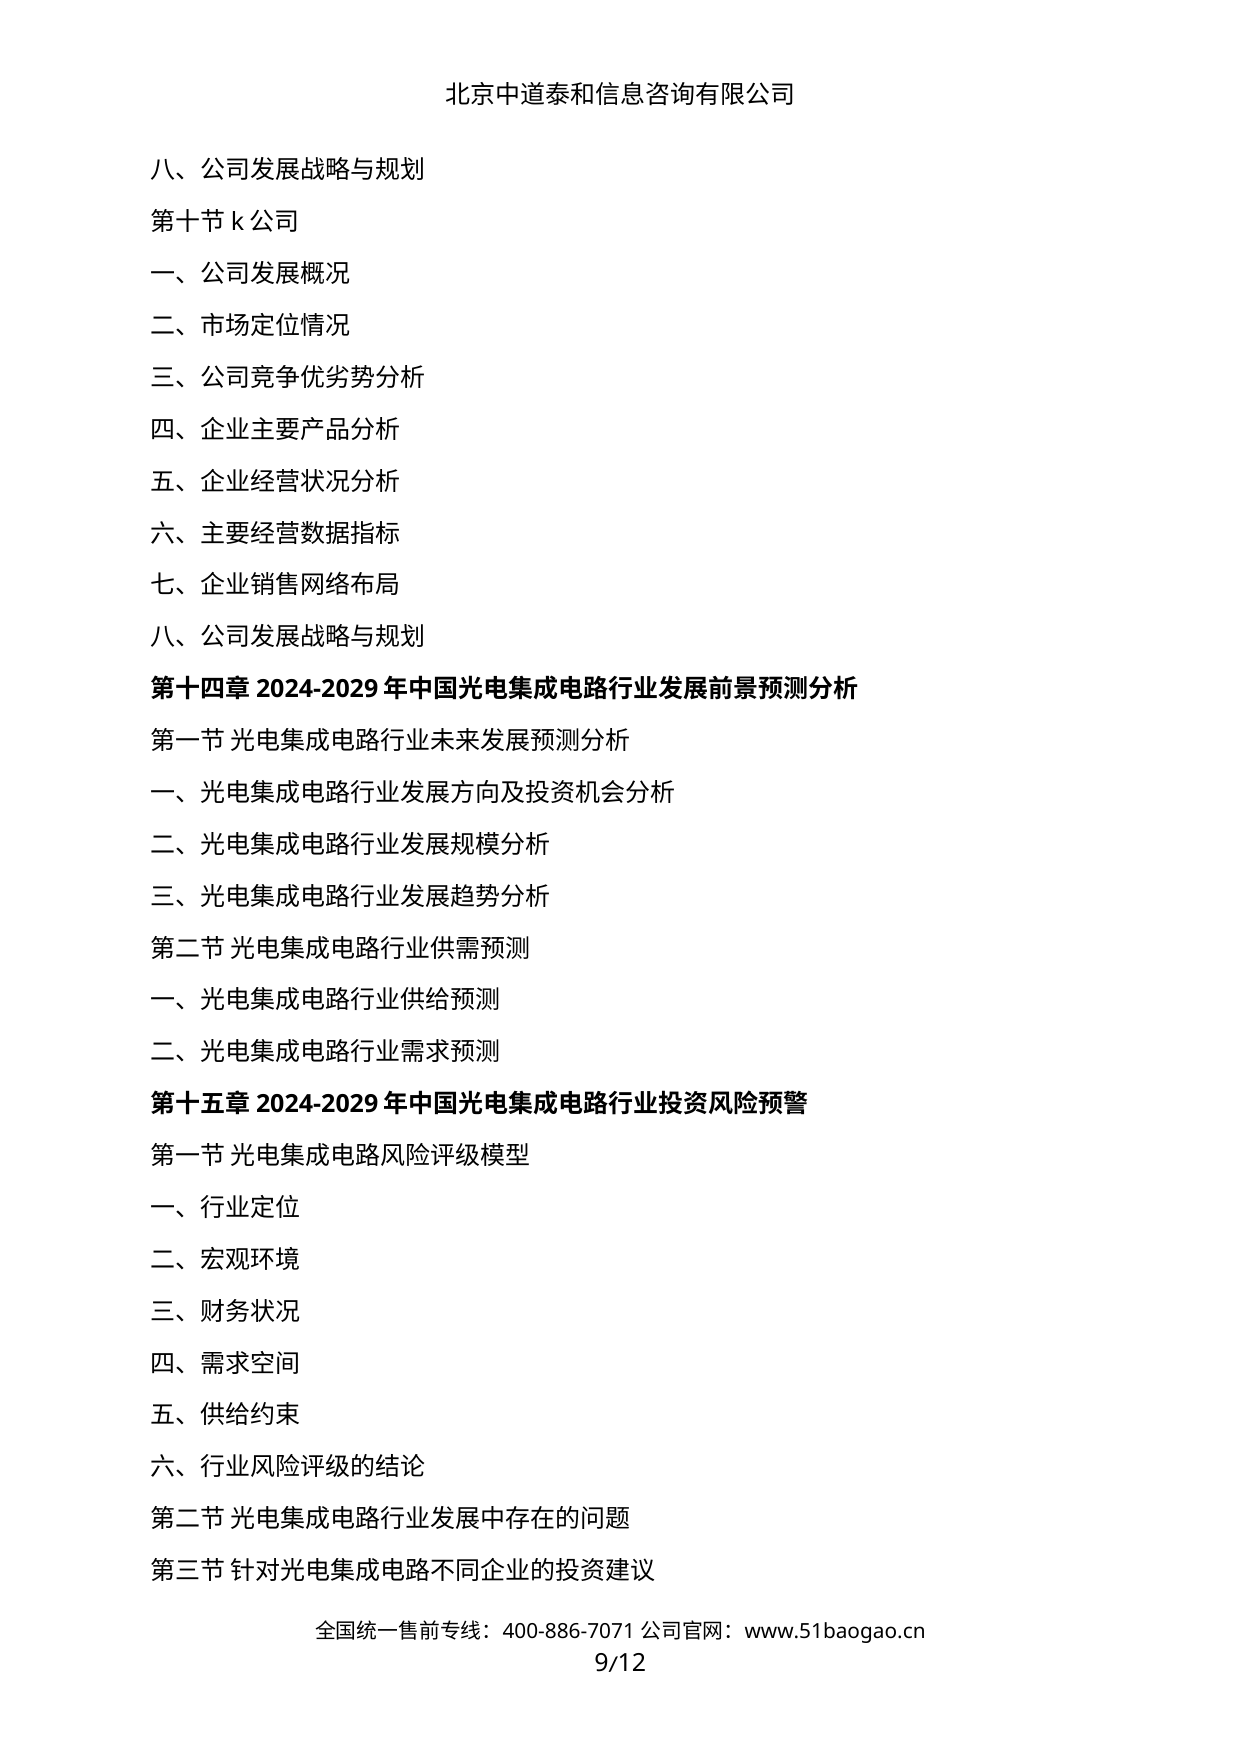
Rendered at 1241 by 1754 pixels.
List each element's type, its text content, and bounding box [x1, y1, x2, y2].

text 三、光电集成电路行业发展趋势分析 [150, 876, 1090, 912]
text 第一节 光电集成电路风险评级模型 [150, 1136, 1090, 1172]
text 二、宏观环境 [150, 1239, 1090, 1276]
text 一、光电集成电路行业供给预测 [150, 980, 1090, 1016]
text 第二节 光电集成电路行业供需预测 [150, 928, 1090, 964]
text 六、主要经营数据指标 [150, 513, 1090, 549]
text 七、企业销售网络布局 [150, 565, 1090, 601]
text 四、企业主要产品分析 [150, 409, 1090, 446]
text 三、财务状况 [150, 1291, 1090, 1327]
text 第一节 光电集成电路行业未来发展预测分析 [150, 721, 1090, 757]
text 第十四章 2024-2029年中国光电集成电路行业发展前景预测分析 [150, 669, 1090, 705]
text 一、光电集成电路行业发展方向及投资机会分析 [150, 772, 1090, 809]
text 五、企业经营状况分析 [150, 461, 1090, 497]
text 八、公司发展战略与规划 [150, 617, 1090, 653]
text 第二节 光电集成电路行业发展中存在的问题 [150, 1499, 1090, 1535]
text 第十节 k公司 [150, 202, 1090, 238]
text 第三节 针对光电集成电路不同企业的投资建议 [150, 1551, 1090, 1587]
text 三、公司竞争优劣势分析 [150, 357, 1090, 394]
text 一、公司发展概况 [150, 254, 1090, 290]
text 二、光电集成电路行业发展规模分析 [150, 824, 1090, 861]
text 八、公司发展战略与规划 [150, 150, 1090, 186]
text 四、需求空间 [150, 1343, 1090, 1379]
text 第十五章 2024-2029年中国光电集成电路行业投资风险预警 [150, 1084, 1090, 1120]
text 二、市场定位情况 [150, 306, 1090, 342]
text 五、供给约束 [150, 1395, 1090, 1431]
text 一、行业定位 [150, 1187, 1090, 1224]
text 六、行业风险评级的结论 [150, 1447, 1090, 1483]
text 二、光电集成电路行业需求预测 [150, 1032, 1090, 1068]
